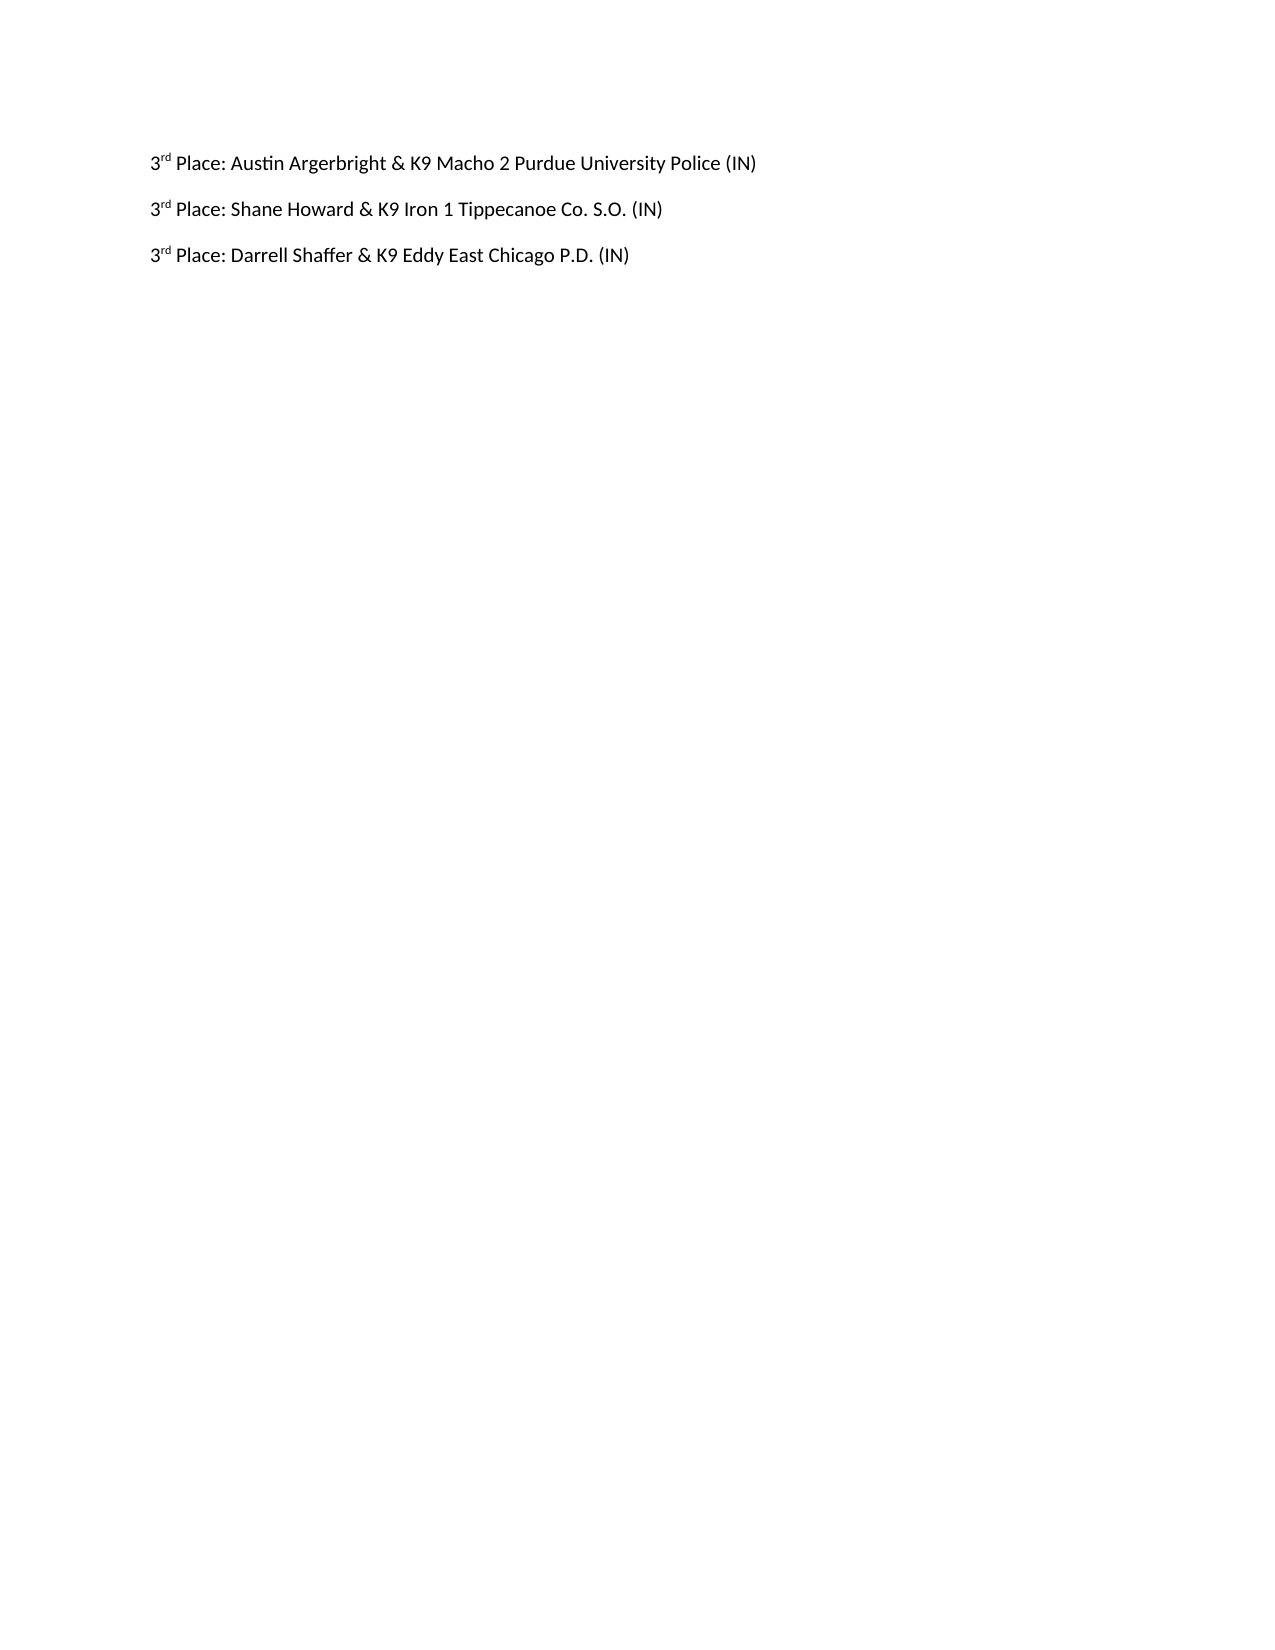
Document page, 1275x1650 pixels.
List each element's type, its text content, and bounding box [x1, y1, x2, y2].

text 3rd Place: Austin Argerbright & K9 Macho 2 Purdue University Police (IN) [150, 150, 1125, 175]
text 3rd Place: Darrell Shaffer & K9 Eddy East Chicago P.D. (IN) [150, 242, 1125, 268]
text 3rd Place: Shane Howard & K9 Iron 1 Tippecanoe Co. S.O. (IN) [150, 196, 1125, 222]
